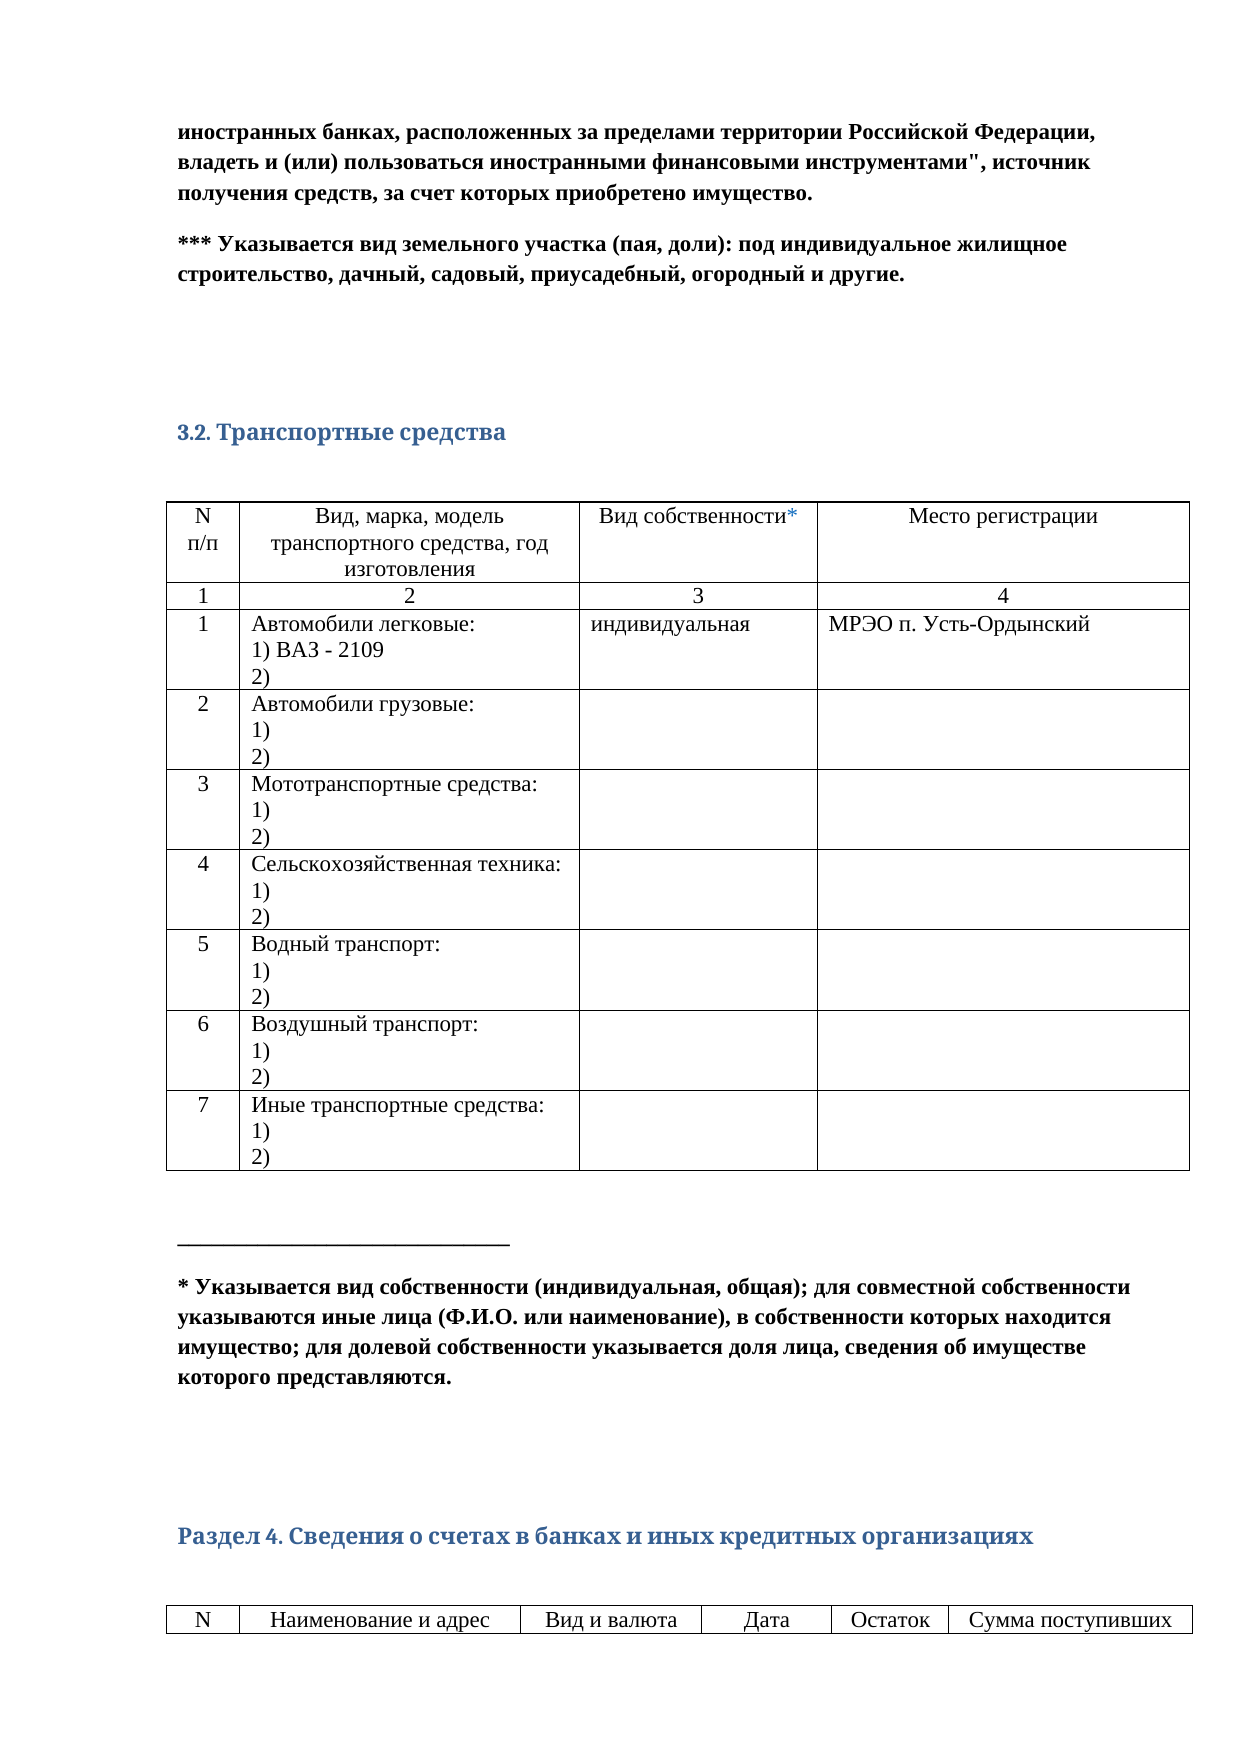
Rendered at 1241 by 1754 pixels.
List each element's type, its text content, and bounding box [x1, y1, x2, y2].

table_cell [818, 1011, 1189, 1089]
table_cell 3 [580, 583, 817, 609]
text *** Указывается вид земельного участка (пая, доли): под индивидуальное жилищное строительство, дачный, садовый, приусадебный, огородный и другие. [177, 229, 1152, 286]
subtitle Раздел 4. Сведения о счетах в банках и иных кредитных организациях [177, 1524, 1152, 1550]
table_cell 7 [167, 1091, 239, 1170]
table_cell [818, 930, 1189, 1009]
table_cell [580, 850, 817, 929]
table_header Вид, марка, модель транспортного средства, год изготовления [240, 503, 579, 582]
table_cell [818, 770, 1189, 849]
table_cell МРЭО п. Усть-Ордынский [818, 610, 1189, 689]
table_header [949, 1606, 1192, 1632]
table_cell Иные транспортные средства: 1) 2) [240, 1091, 579, 1170]
table_cell 4 [167, 850, 239, 929]
table_cell [818, 850, 1189, 929]
text * Указывается вид собственности (индивидуальная, общая); для совместной собственности указываются иные лица (Ф.И.О. или наименование), в собственности которых находится имущество; для долевой собственности указывается доля лица, сведения об имуществе которого представляются. [177, 1273, 1152, 1390]
table_cell 2 [240, 583, 579, 609]
table_cell [818, 1091, 1189, 1170]
table_cell [580, 770, 817, 849]
table_cell Сельскохозяйственная техника: 1) 2) [240, 850, 579, 929]
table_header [240, 1606, 520, 1632]
table_cell Мототранспортные средства: 1) 2) [240, 770, 579, 849]
table_header N п/п [167, 1606, 239, 1632]
subtitle 3.2. Транспортные средства [177, 420, 1152, 447]
table_cell индивидуальная [580, 610, 817, 689]
table_cell 3 [167, 770, 239, 849]
table_header N п/п [167, 503, 239, 582]
table_cell 1 [167, 610, 239, 689]
table_header Вид и валюта счета* [521, 1606, 701, 1632]
table_header Место регистрации [818, 503, 1189, 582]
table_cell Автомобили легковые: 1) ВАЗ - 2109 2) [240, 610, 579, 689]
table_header Вид собственности* [580, 503, 817, 582]
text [177, 118, 1152, 205]
table_cell [580, 930, 817, 1009]
table_cell Водный транспорт: 1) 2) [240, 930, 579, 1009]
table_header Дата открытия счета [702, 1606, 831, 1632]
text _____________________________ [177, 1222, 1152, 1248]
table_cell [580, 690, 817, 769]
table_cell Воздушный транспорт: 1) 2) [240, 1011, 579, 1089]
table_cell Автомобили грузовые: 1) 2) [240, 690, 579, 769]
table_cell 5 [167, 930, 239, 1009]
table_cell [580, 1011, 817, 1089]
table_cell 2 [167, 690, 239, 769]
table_cell [580, 1091, 817, 1170]
table_cell 1 [167, 583, 239, 609]
table_cell [818, 690, 1189, 769]
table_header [832, 1606, 948, 1632]
table_cell 4 [818, 583, 1189, 609]
table_cell 6 [167, 1011, 239, 1089]
